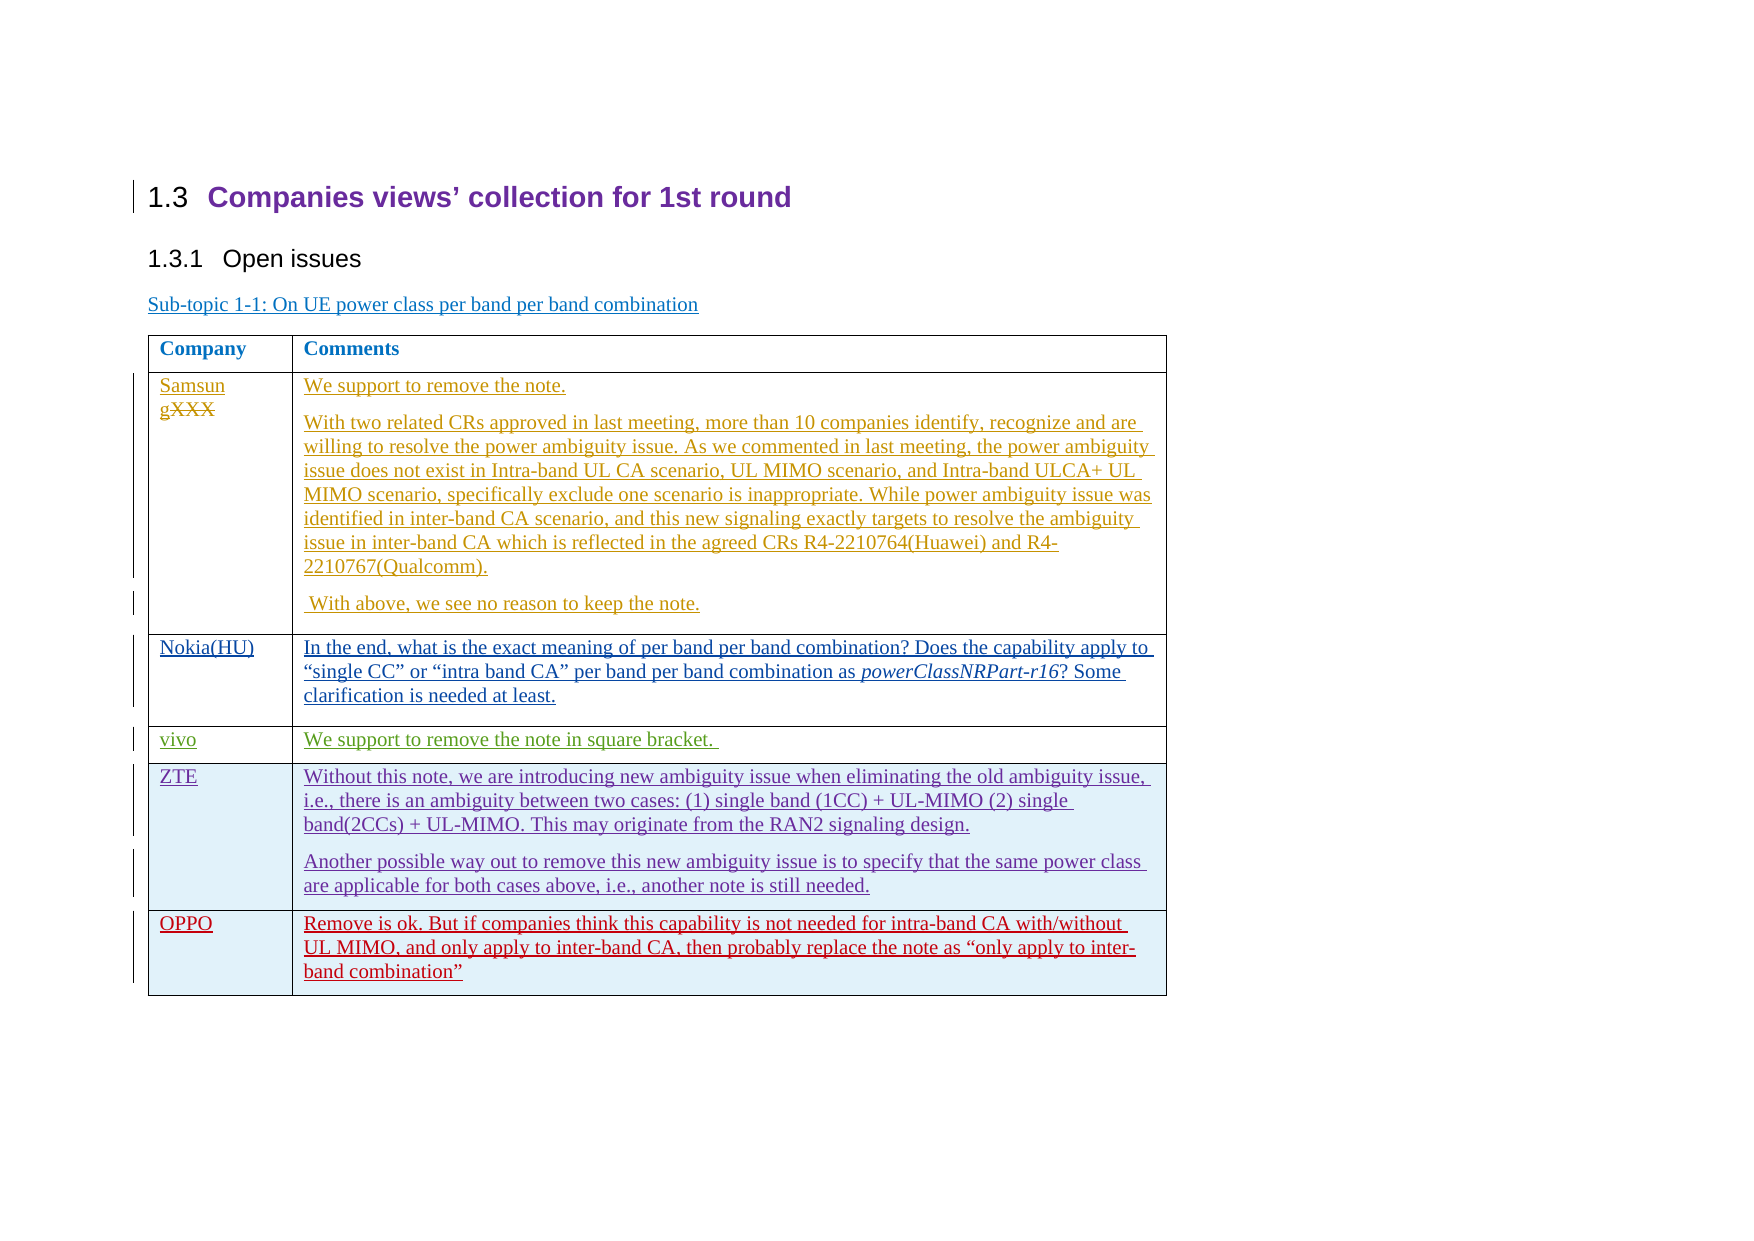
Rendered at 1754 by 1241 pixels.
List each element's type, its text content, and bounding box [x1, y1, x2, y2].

table_cell [293, 635, 1166, 726]
text Sub-topic 1-1: On UE power class per band per band combination [147, 292, 1636, 316]
table_cell [149, 727, 292, 763]
table_cell [293, 373, 1166, 634]
table_cell [293, 727, 1166, 763]
table_header Comments [293, 336, 1166, 372]
table_cell [149, 635, 292, 726]
table_header Company [149, 336, 292, 372]
subtitle Open issues [147, 244, 1636, 273]
table_cell [149, 373, 292, 634]
subtitle Companies views’ collection for 1st round [147, 179, 1636, 213]
